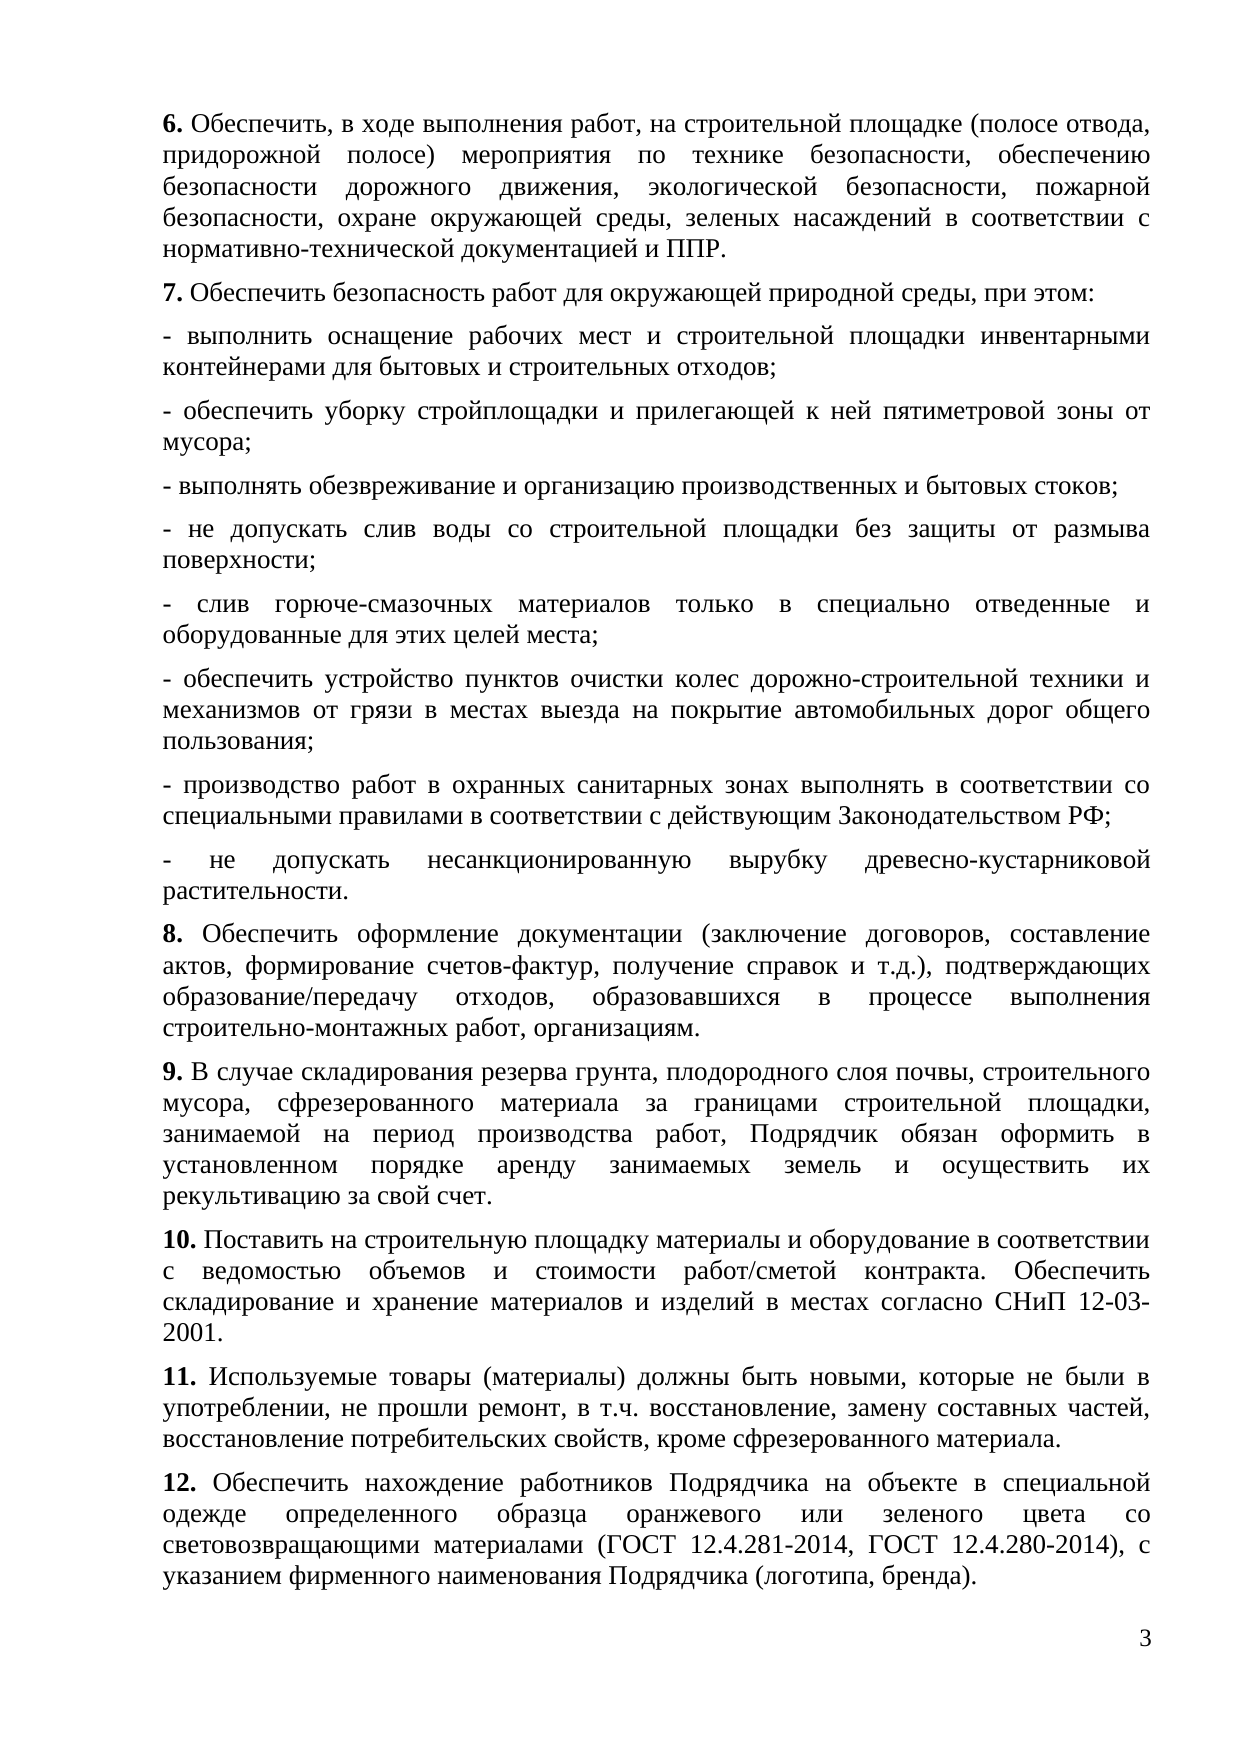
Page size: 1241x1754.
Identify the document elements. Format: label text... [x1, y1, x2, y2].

text - выполнять обезвреживание и организацию производственных и бытовых стоков; [162, 469, 1152, 500]
text - обеспечить уборку стройплощадки и прилегающей к ней пятиметровой зоны от мусора; [162, 394, 1152, 456]
text 10. Поставить на строительную площадку материалы и оборудование в соответствии с ведомостью объемов и стоимости работ/сметой контракта. Обеспечить складирование и хранение материалов и изделий в местах согласно СНиП 12-03-2001. [162, 1223, 1152, 1347]
text 7. Обеспечить безопасность работ для окружающей природной среды, при этом: [162, 276, 1152, 307]
text - производство работ в охранных санитарных зонах выполнять в соответствии со специальными правилами в соответствии с действующим Законодательством РФ; [162, 768, 1152, 830]
text 8. Обеспечить оформление документации (заключение договоров, составление актов, формирование счетов-фактур, получение справок и т.д.), подтверждающих образование/передачу отходов, образовавшихся в процессе выполнения строительно-монтажных работ, организациям. [162, 918, 1152, 1042]
text - выполнить оснащение рабочих мест и строительной площадки инвентарными контейнерами для бытовых и строительных отходов; [162, 319, 1152, 382]
text - обеспечить устройство пунктов очистки колес дорожно-строительной техники и механизмов от грязи в местах выезда на покрытие автомобильных дорог общего пользования; [162, 662, 1152, 756]
text - не допускать слив воды со строительной площадки без защиты от размыва поверхности; [162, 512, 1152, 575]
text 9. В случае складирования резерва грунта, плодородного слоя почвы, строительного мусора, сфрезерованного материала за границами строительной площадки, занимаемой на период производства работ, Подрядчик обязан оформить в установленном порядке аренду занимаемых земель и осуществить их рекультивацию за свой счет. [162, 1055, 1152, 1210]
text - не допускать несанкционированную вырубку древесно-кустарниковой растительности. [162, 843, 1152, 905]
text 12. Обеспечить нахождение работников Подрядчика на объекте в специальной одежде определенного образца оранжевого или зеленого цвета со световозвращающими материалами (ГОСТ 12.4.281-2014, ГОСТ 12.4.280-2014), с указанием фирменного наименования Подрядчика (логотипа, бренда). [162, 1466, 1152, 1591]
text - слив горюче-смазочных материалов только в специально отведенные и оборудованные для этих целей места; [162, 587, 1152, 649]
text 11. Используемые товары (материалы) должны быть новыми, которые не были в употреблении, не прошли ремонт, в т.ч. восстановление, замену составных частей, восстановление потребительских свойств, кроме сфрезерованного материала. [162, 1360, 1152, 1453]
text 6. Обеспечить, в ходе выполнения работ, на строительной площадке (полосе отвода, придорожной полосе) мероприятия по технике безопасности, обеспечению безопасности дорожного движения, экологической безопасности, пожарной безопасности, охране окружающей среды, зеленых насаждений в соответствии с нормативно-технической документацией и ППР. [162, 107, 1152, 263]
